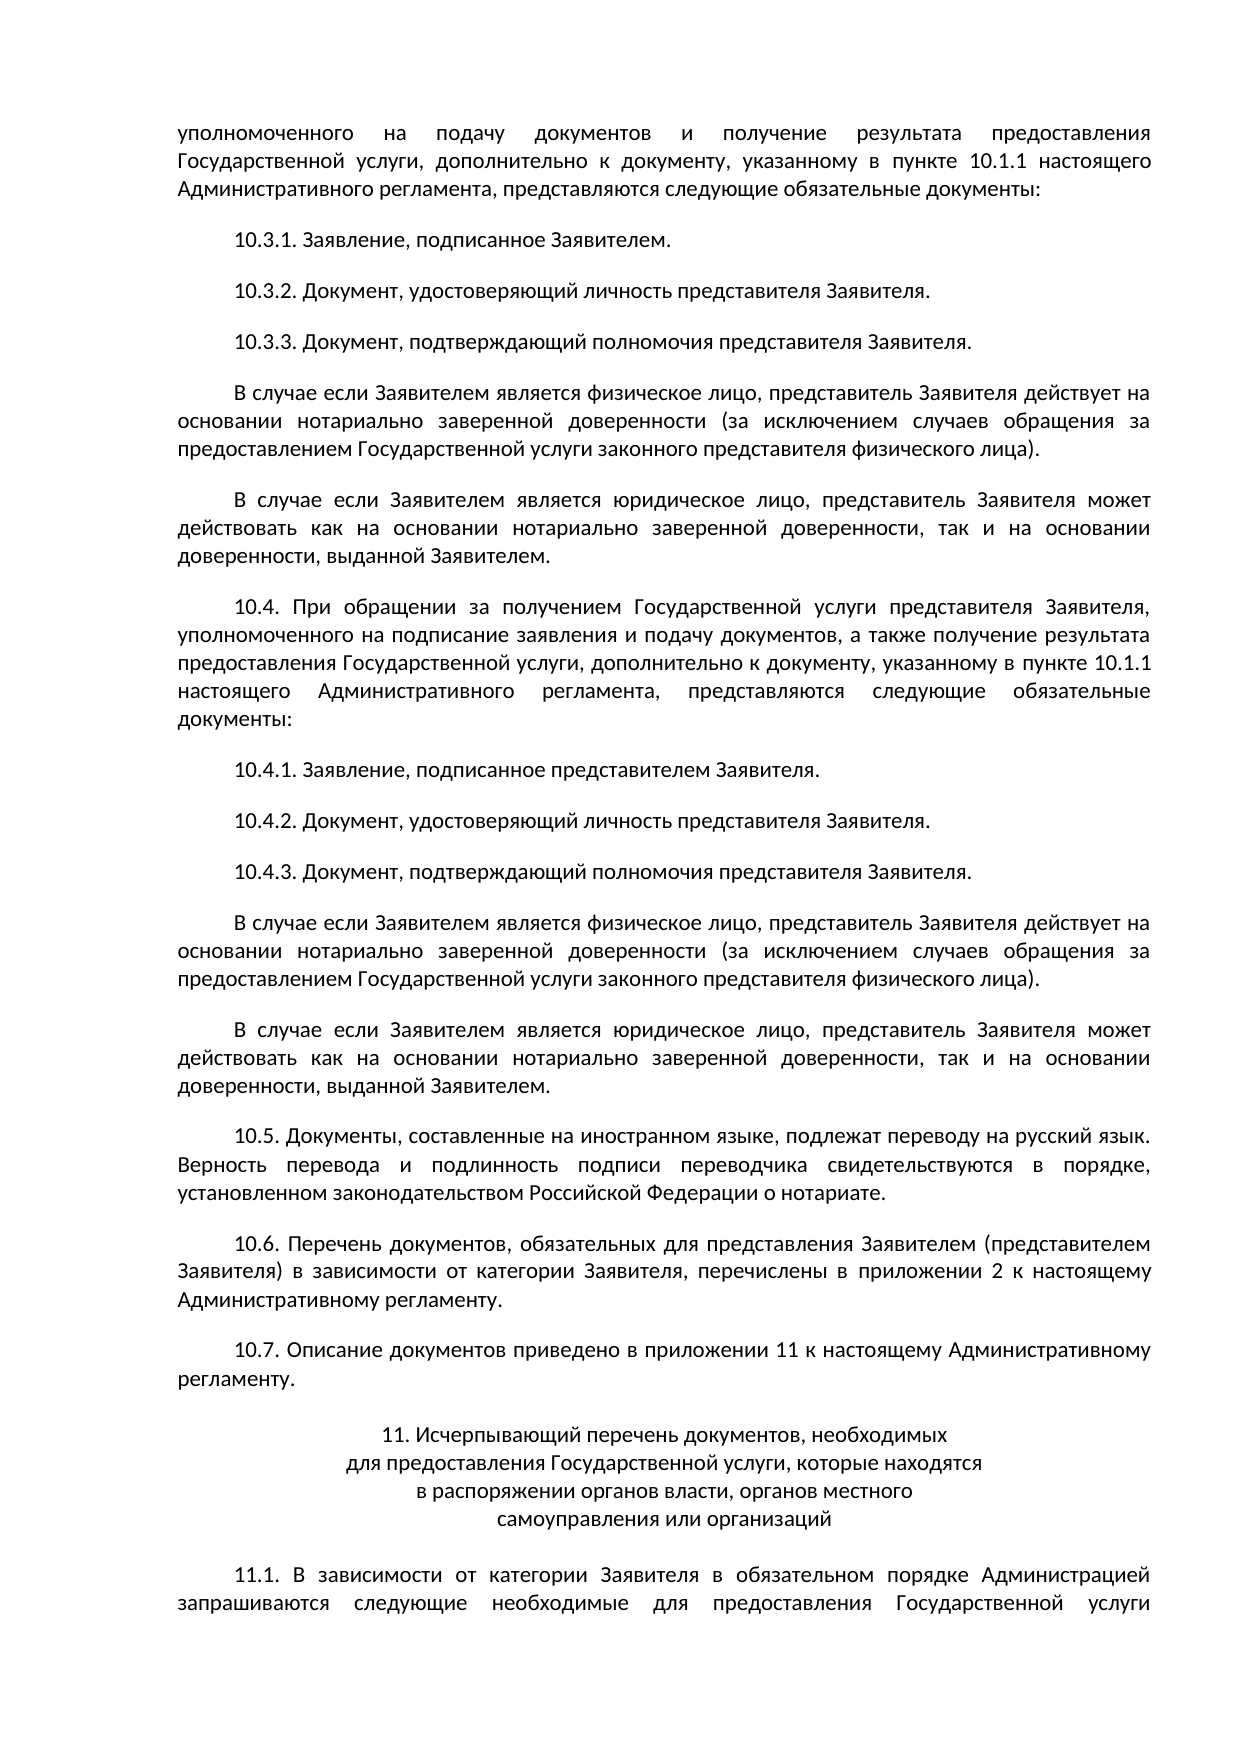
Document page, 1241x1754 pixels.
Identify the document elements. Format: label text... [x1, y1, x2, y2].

text для предоставления Государственной услуги, которые находятся [177, 1448, 1152, 1476]
text В случае если Заявителем является физическое лицо, представитель Заявителя действует на основании нотариально заверенной доверенности (за исключением случаев обращения за предоставлением Государственной услуги законного представителя физического лица). [177, 378, 1152, 462]
text В случае если Заявителем является физическое лицо, представитель Заявителя действует на основании нотариально заверенной доверенности (за исключением случаев обращения за предоставлением Государственной услуги законного представителя физического лица). [177, 908, 1152, 992]
text 10.4.3. Документ, подтверждающий полномочия представителя Заявителя. [177, 857, 1152, 885]
text 10.4.1. Заявление, подписанное представителем Заявителя. [177, 755, 1152, 783]
text В случае если Заявителем является юридическое лицо, представитель Заявителя может действовать как на основании нотариально заверенной доверенности, так и на основании доверенности, выданной Заявителем. [177, 485, 1152, 569]
text В случае если Заявителем является юридическое лицо, представитель Заявителя может действовать как на основании нотариально заверенной доверенности, так и на основании доверенности, выданной Заявителем. [177, 1015, 1152, 1099]
text 10.6. Перечень документов, обязательных для представления Заявителем (представителем Заявителя) в зависимости от категории Заявителя, перечислены в приложении 2 к настоящему Административному регламенту. [177, 1229, 1152, 1313]
text 10.7. Описание документов приведено в приложении 11 к настоящему Административному регламенту. [177, 1336, 1152, 1392]
text самоуправления или организаций [177, 1504, 1152, 1532]
text 10.5. Документы, составленные на иностранном языке, подлежат переводу на русский язык. Верность перевода и подлинность подписи переводчика свидетельствуются в порядке, установленном законодательством Российской Федерации о нотариате. [177, 1122, 1152, 1206]
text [177, 118, 1152, 202]
text 11. Исчерпывающий перечень документов, необходимых [177, 1420, 1152, 1448]
text 10.3.1. Заявление, подписанное Заявителем. [177, 225, 1152, 253]
text 10.4.2. Документ, удостоверяющий личность представителя Заявителя. [177, 806, 1152, 834]
text 10.3.3. Документ, подтверждающий полномочия представителя Заявителя. [177, 327, 1152, 355]
text 10.4. При обращении за получением Государственной услуги представителя Заявителя, уполномоченного на подписание заявления и подачу документов, а также получение результата предоставления Государственной услуги, дополнительно к документу, указанному в пункте 10.1.1 настоящего Административного регламента, представляются следующие обязательные документы: [177, 592, 1152, 732]
text 10.3.2. Документ, удостоверяющий личность представителя Заявителя. [177, 276, 1152, 304]
text в распоряжении органов власти, органов местного [177, 1476, 1152, 1504]
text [177, 1560, 1152, 1616]
